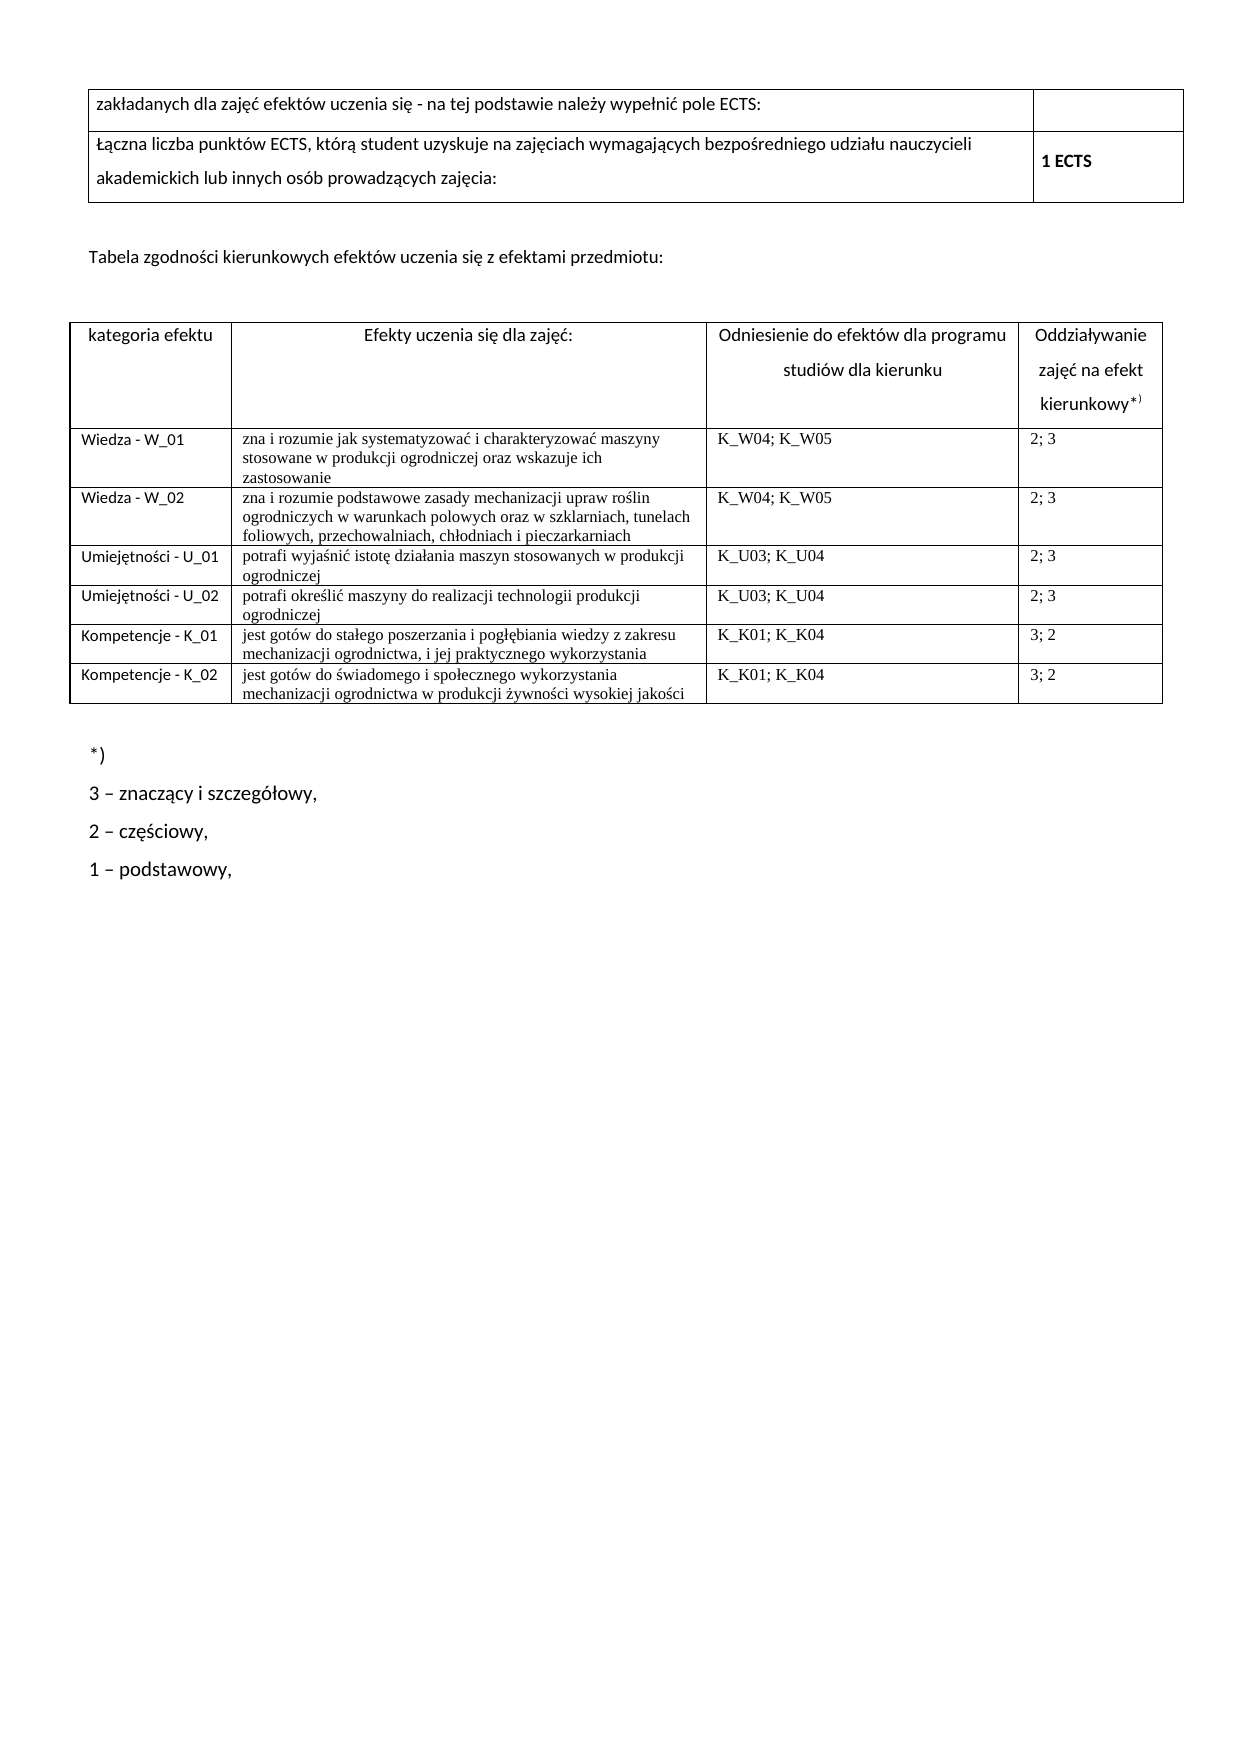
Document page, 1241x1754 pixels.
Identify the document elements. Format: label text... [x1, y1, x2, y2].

text 1 – podstawowy, [89, 856, 1152, 882]
table_cell K_K01; K_K04 [707, 664, 1018, 703]
table_header 67 h [1034, 90, 1183, 131]
table_header Odniesienie do efektów dla programu studiów dla kierunku [707, 323, 1018, 428]
table_cell Wiedza - W_01 [71, 429, 231, 487]
text *) [89, 742, 1152, 767]
table_cell 2; 3 [1019, 546, 1162, 584]
table_cell potrafi określić maszyny do realizacji technologii produkcji ogrodniczej [232, 586, 706, 624]
table_cell potrafi wyjaśnić istotę działania maszyn stosowanych w produkcji ogrodniczej [232, 546, 706, 584]
table_cell 3; 2 [1019, 664, 1162, 703]
table_cell Umiejętności - U_01 [71, 546, 231, 584]
text 3 – znaczący i szczegółowy, [89, 780, 1152, 805]
table_cell zna i rozumie jak systematyzować i charakteryzować maszyny stosowane w produkcji ogrodniczej oraz wskazuje ich zastosowanie [232, 429, 706, 487]
table_header kategoria efektu [71, 323, 231, 428]
table_cell jest gotów do stałego poszerzania i pogłębiania wiedzy z zakresu mechanizacji ogrodnictwa, i jej praktycznego wykorzystania [232, 625, 706, 663]
table_cell K_U03; K_U04 [707, 546, 1018, 584]
table_cell K_W04; K_W05 [707, 429, 1018, 487]
table_cell jest gotów do świadomego i społecznego wykorzystania mechanizacji ogrodnictwa w produkcji żywności wysokiej jakości [232, 664, 706, 703]
text Tabela zgodności kierunkowych efektów uczenia się z efektami przedmiotu: [89, 245, 1152, 268]
table_cell 3; 2 [1019, 625, 1162, 663]
table_cell 2; 3 [1019, 586, 1162, 624]
table_cell K_W04; K_W05 [707, 488, 1018, 545]
table_header Efekty uczenia się dla zajęć: [232, 323, 706, 428]
table_cell Umiejętności - U_02 [71, 586, 231, 624]
table_cell Wiedza - W_02 [71, 488, 231, 545]
table_cell 2; 3 [1019, 429, 1162, 487]
table_cell K_K01; K_K04 [707, 625, 1018, 663]
table_cell Kompetencje - K_02 [71, 664, 231, 703]
table_cell Łączna liczba punktów ECTS, którą student uzyskuje na zajęciach wymagających bezpośredniego udziału nauczycieli akademickich lub innych osób prowadzących zajęcia: [89, 132, 1033, 202]
table_header Oddziaływanie zajęć na efekt kierunkowy*) [1019, 323, 1162, 428]
table_cell Kompetencje - K_01 [71, 625, 231, 663]
table_cell 2; 3 [1019, 488, 1162, 545]
table_cell K_U03; K_U04 [707, 586, 1018, 624]
table_cell zna i rozumie podstawowe zasady mechanizacji upraw roślin ogrodniczych w warunkach polowych oraz w szklarniach, tunelach foliowych, przechowalniach, chłodniach i pieczarkarniach [232, 488, 706, 545]
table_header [89, 90, 1033, 131]
text 2 – częściowy, [89, 818, 1152, 843]
table_cell 1 ECTS [1034, 132, 1183, 202]
